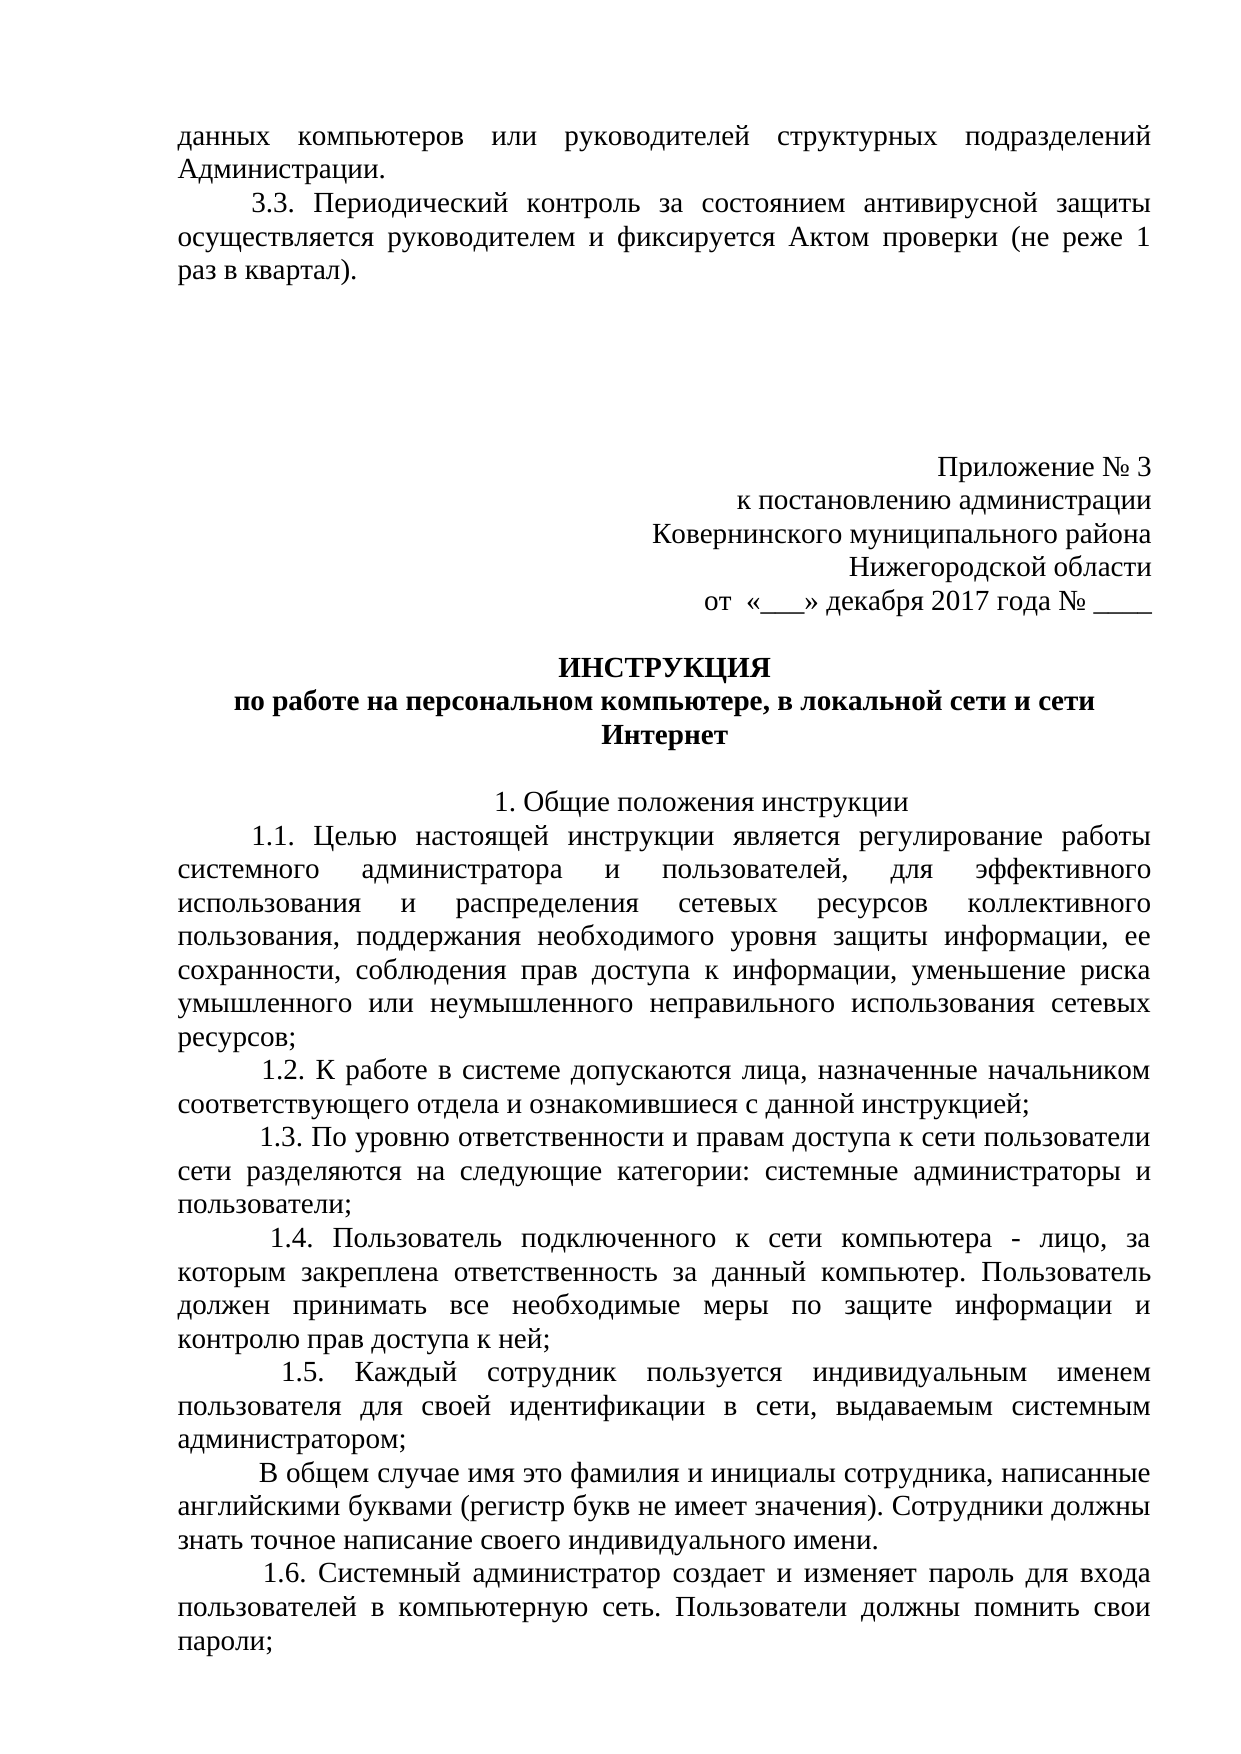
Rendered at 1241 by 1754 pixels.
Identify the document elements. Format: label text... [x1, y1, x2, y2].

text 1.4. Пользователь подключенного к сети компьютера - лицо, за которым закреплена ответственность за данный компьютер. Пользователь должен принимать все необходимые меры по защите информации и контролю прав доступа к ней; [177, 1220, 1152, 1354]
text 1.3. По уровню ответственности и правам доступа к сети пользователи сети разделяются на следующие категории: системные администраторы и пользователи; [177, 1119, 1152, 1220]
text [177, 118, 1152, 185]
text Ковернинского муниципального района [177, 516, 1152, 549]
text 1. Общие положения инструкции [177, 784, 1152, 818]
text Нижегородской области [177, 549, 1152, 583]
text 1.6. Системный администратор создает и изменяет пароль для входа пользователей в компьютерную сеть. Пользователи должны помнить свои пароли; [177, 1556, 1152, 1656]
text В общем случае имя это фамилия и инициалы сотрудника, написанные английскими буквами (регистр букв не имеет значения). Сотрудники должны знать точное написание своего индивидуального имени. [177, 1455, 1152, 1556]
text 1.1. Целью настоящей инструкции является регулирование работы системного администратора и пользователей, для эффективного использования и распределения сетевых ресурсов коллективного пользования, поддержания необходимого уровня защиты информации, ее сохранности, соблюдения прав доступа к информации, уменьшение риска умышленного или неумышленного неправильного использования сетевых ресурсов; [177, 818, 1152, 1052]
text от «___» декабря 2017 года № ____ [177, 583, 1152, 616]
text 3.3. Периодический контроль за состоянием антивирусной защиты осуществляется руководителем и фиксируется Актом проверки (не реже 1 раз в квартал). [177, 185, 1152, 286]
text 1.5. Каждый сотрудник пользуется индивидуальным именем пользователя для своей идентификации в сети, выдаваемым системным администратором; [177, 1354, 1152, 1455]
text Приложение № 3 [177, 449, 1152, 482]
text по работе на персональном компьютере, в локальной сети и сети Интернет [177, 683, 1152, 751]
text 1.2. К работе в системе допускаются лица, назначенные начальником соответствующего отдела и ознакомившиеся с данной инструкцией; [177, 1052, 1152, 1119]
text ИНСТРУКЦИЯ [177, 650, 1152, 683]
text к постановлению администрации [177, 482, 1152, 516]
